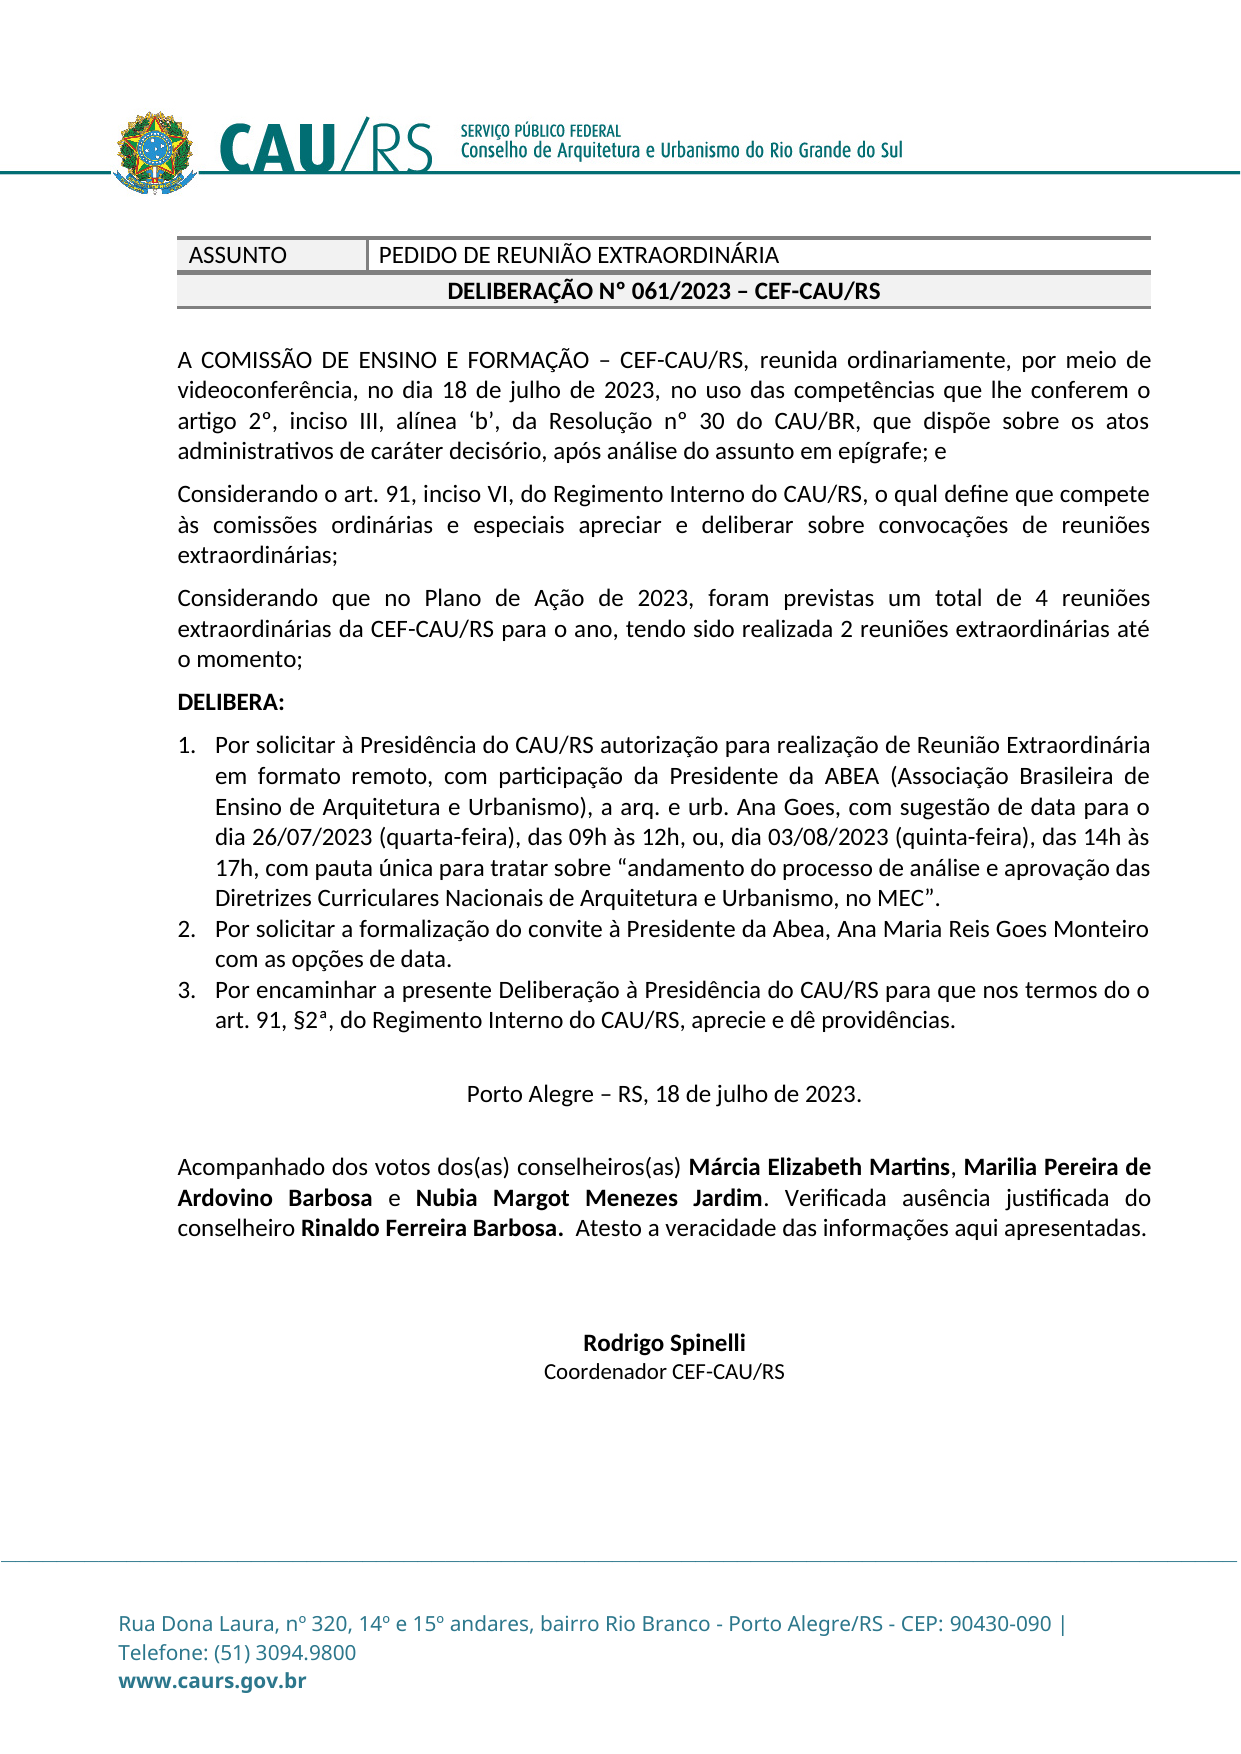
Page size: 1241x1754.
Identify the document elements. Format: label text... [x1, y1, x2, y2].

list Considerando o art. 91, inciso VI, do Regimento Interno do CAU/RS, o qual define que compete às comissões ordinárias e especiais apreciar e deliberar sobre convocações de reuniões extraordinárias; [177, 478, 1152, 570]
list Por encaminhar a presente Deliberação à Presidência do CAU/RS para que nos termos do o art. 91, §2ª, do Regimento Interno do CAU/RS, aprecie e dê providências. [177, 974, 1152, 1035]
picture [0, 45, 1241, 205]
table_cell DELIBERAÇÃO Nº 061/2023 – CEF-CAU/RS [177, 275, 1151, 306]
text Rodrigo Spinelli [177, 1327, 1152, 1357]
list Considerando que no Plano de Ação de 2023, foram previstas um total de 4 reuniões extraordinárias da CEF-CAU/RS para o ano, tendo sido realizada 2 reuniões extraordinárias até o momento; [177, 582, 1152, 674]
table_header PEDIDO DE REUNIÃO EXTRAORDINÁRIA [369, 240, 1151, 270]
list DELIBERA: [177, 687, 1152, 717]
list Por solicitar à Presidência do CAU/RS autorização para realização de Reunião Extraordinária em formato remoto, com participação da Presidente da ABEA (Associação Brasileira de Ensino de Arquitetura e Urbanismo), a arq. e urb. Ana Goes, com sugestão de data para o dia 26/07/2023 (quarta-feira), das 09h às 12h, ou, dia 03/08/2023 (quinta-feira), das 14h às 17h, com pauta única para tratar sobre “andamento do processo de análise e aprovação das Diretrizes Curriculares Nacionais de Arquitetura e Urbanismo, no MEC”. [177, 729, 1152, 913]
text Coordenador CEF-CAU/RS [177, 1357, 1152, 1386]
text Acompanhado dos votos dos(as) conselheiros(as) Márcia Elizabeth Martins, Marilia Pereira de Ardovino Barbosa e Nubia Margot Menezes Jardim. Verificada ausência justificada do conselheiro Rinaldo Ferreira Barbosa. Atesto a veracidade das informações aqui apresentadas. [177, 1151, 1152, 1243]
text Porto Alegre – RS, 18 de julho de 2023. [177, 1078, 1152, 1108]
list A COMISSÃO DE ENSINO E FORMAÇÃO – CEF-CAU/RS, reunida ordinariamente, por meio de videoconferência, no dia 18 de julho de 2023, no uso das competências que lhe conferem o artigo 2º, inciso III, alínea ‘b’, da Resolução nº 30 do CAU/BR, que dispõe sobre os atos administrativos de caráter decisório, após análise do assunto em epígrafe; e [177, 344, 1152, 466]
list Por solicitar a formalização do convite à Presidente da Abea, Ana Maria Reis Goes Monteiro com as opções de data. [177, 913, 1152, 974]
table_header ASSUNTO [177, 240, 366, 270]
